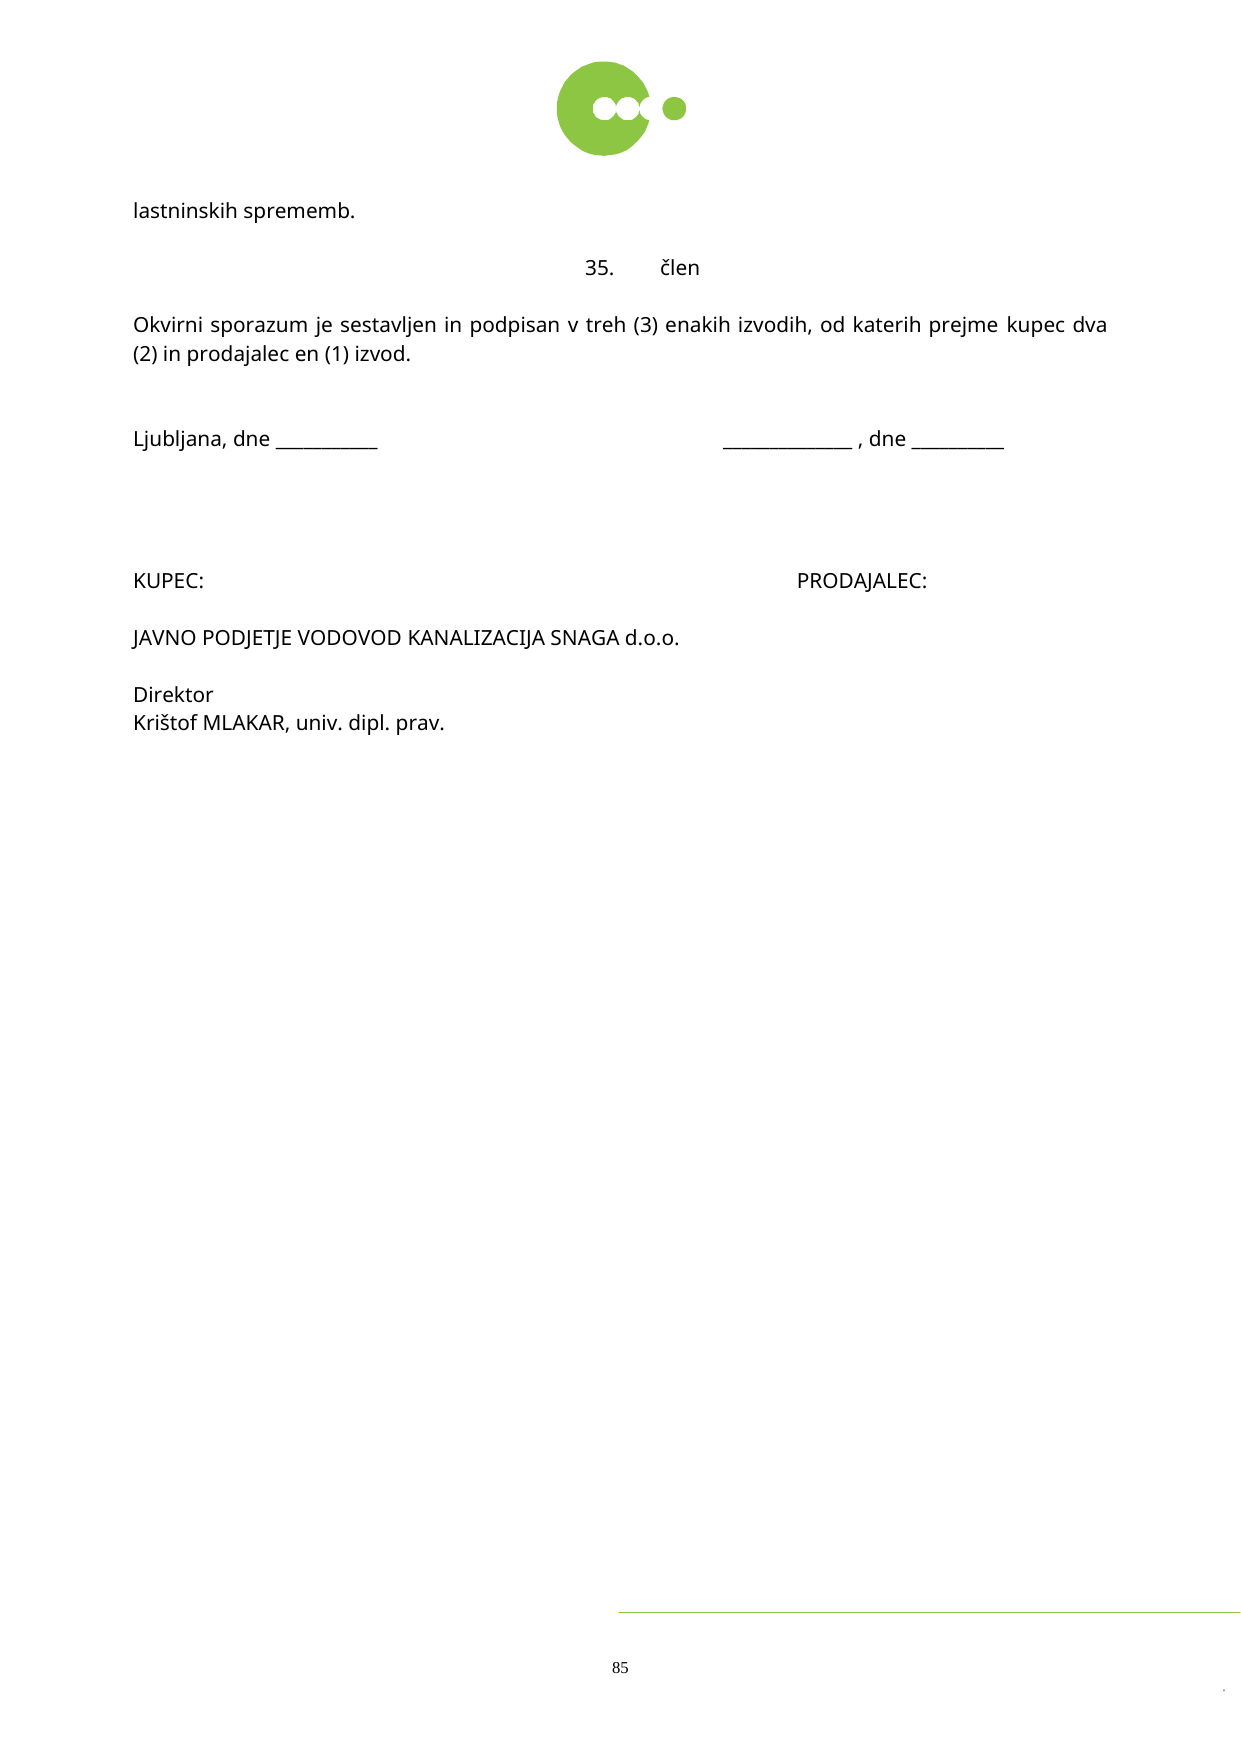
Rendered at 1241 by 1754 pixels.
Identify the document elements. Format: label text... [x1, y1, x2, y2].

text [133, 197, 1107, 225]
text Ljubljana, dne ___________ ______________ , dne __________ [133, 424, 1107, 452]
list člen [177, 253, 1107, 282]
text Direktor [133, 680, 1107, 708]
text JAVNO PODJETJE VODOVOD KANALIZACIJA SNAGA d.o.o. [133, 623, 1107, 652]
text Krištof MLAKAR, univ. dipl. prav. [133, 708, 1107, 737]
text KUPEC: PRODAJALEC: [133, 566, 1107, 595]
text Okvirni sporazum je sestavljen in podpisan v treh (3) enakih izvodih, od katerih prejme kupec dva (2) in prodajalec en (1) izvod. [133, 310, 1108, 367]
